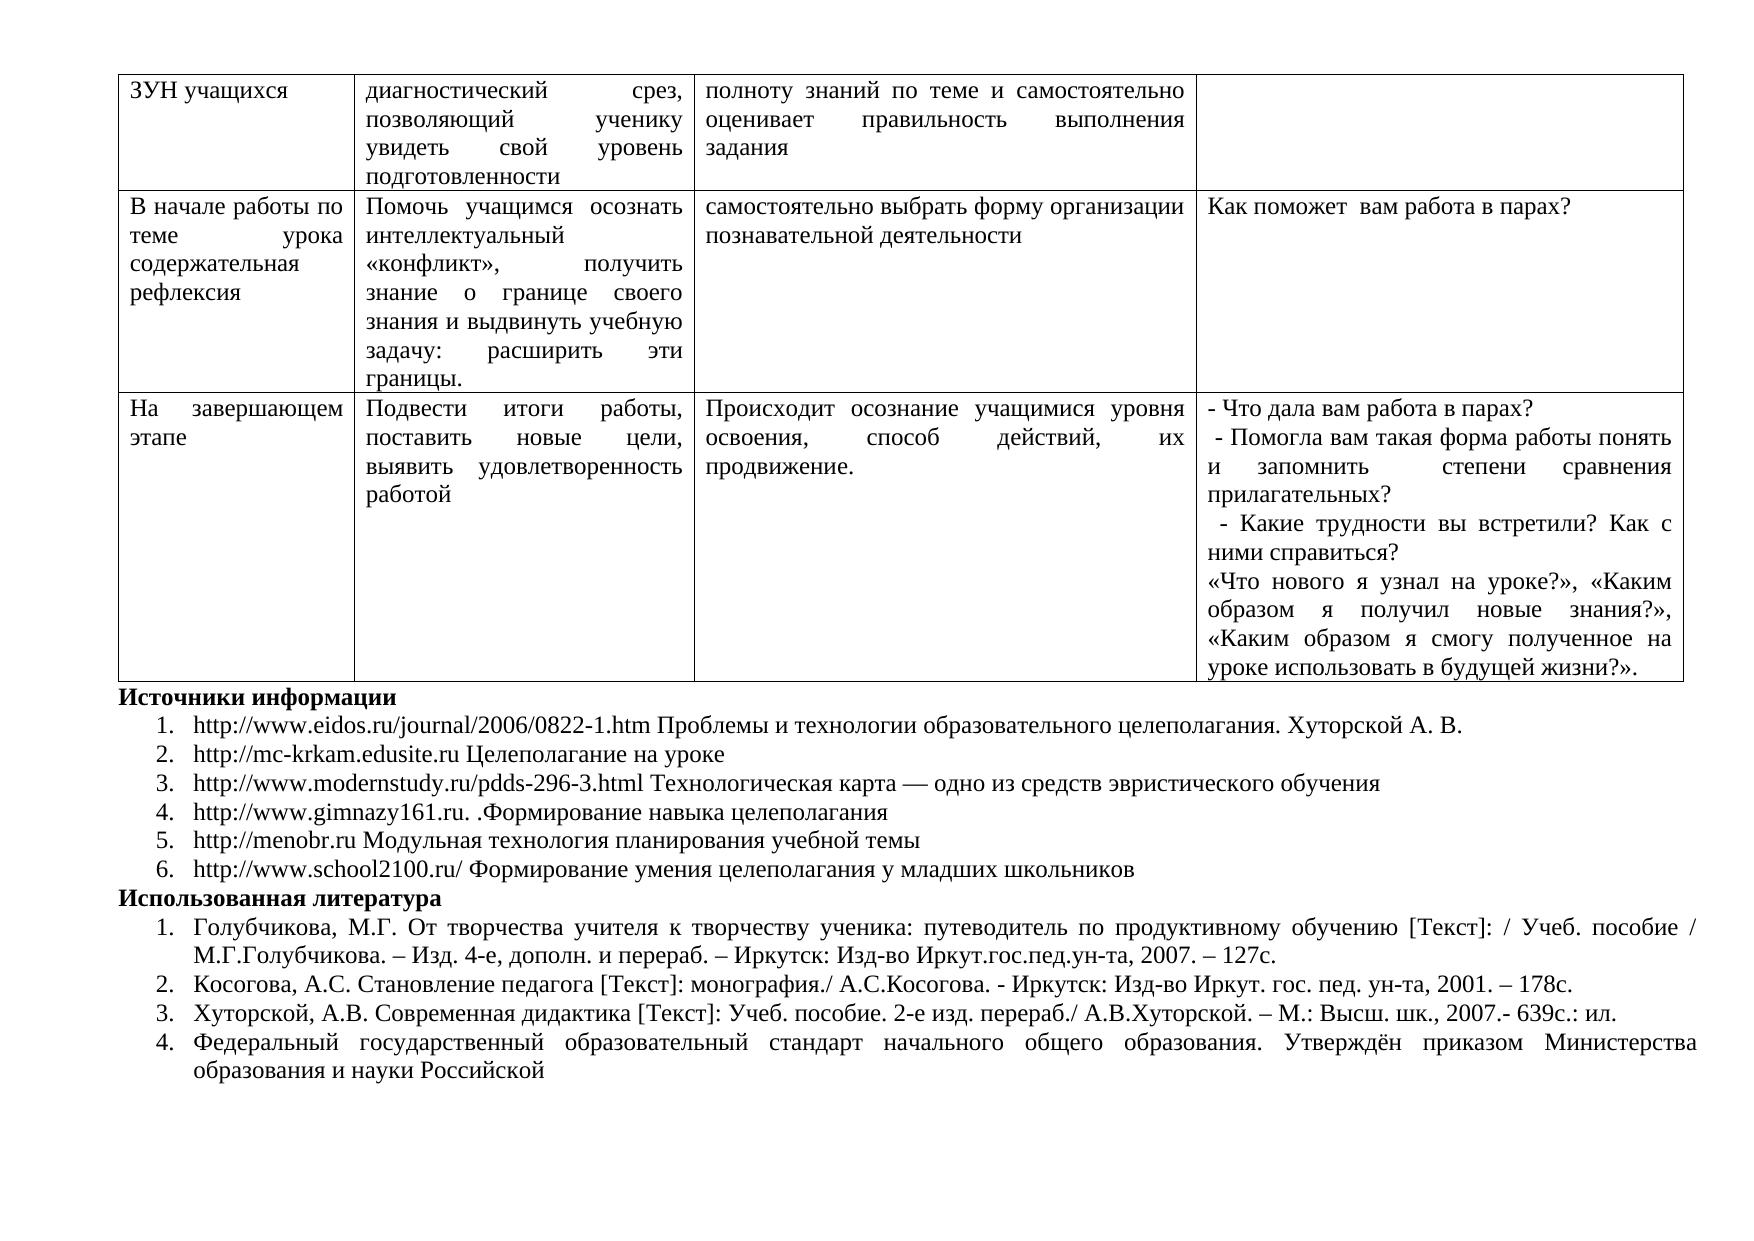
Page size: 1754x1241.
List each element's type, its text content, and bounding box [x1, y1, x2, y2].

list Хуторской, А.В. Современная дидактика [Текст]: Учеб. пособие. 2-е изд. перераб./ А.В.Хуторской. – М.: Высш. шк., 2007.- 639с.: ил. [156, 998, 1698, 1027]
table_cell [695, 75, 1196, 190]
table_cell Помочь учащимся осознать интеллектуальный «конфликт», получить знание о границе своего знания и выдвинуть учебную задачу: расширить эти границы. [355, 191, 694, 392]
list Федеральный государственный образовательный стандарт начального общего образования. Утверждён приказом Министерства образования и науки Российской [156, 1027, 1698, 1084]
table_cell [1197, 75, 1683, 190]
list http://www.school2100.ru/ Формирование умения целеполагания у младших школьников [156, 854, 1698, 883]
table_cell В начале работы по теме урока содержательная рефлексия [119, 191, 354, 392]
table_cell Как поможет вам работа в парах? [1197, 191, 1683, 392]
list Голубчикова, М.Г. От творчества учителя к творчеству ученика: путеводитель по продуктивному обучению [Текст]: / Учеб. пособие / М.Г.Голубчикова. – Изд. 4-е, дополн. и перераб. – Иркутск: Изд-во Иркут.гос.пед.ун-та, 2007. – 127с. [156, 912, 1698, 969]
table_cell Происходит осознание учащимися уровня освоения, способ действий, их продвижение. [695, 393, 1196, 681]
list http://www.gimnazy161.ru. .Формирование навыка целеполагания [156, 797, 1698, 826]
text Использованная литература [118, 883, 1698, 912]
list http://menobr.ru Модульная технология планирования учебной темы [156, 826, 1698, 854]
list http://www.modernstudy.ru/pdds-296-3.html Технологическая карта — одно из средств эвристического обучения [156, 768, 1698, 797]
table_cell Подвести итоги работы, поставить новые цели, выявить удовлетворенность работой [355, 393, 694, 681]
table_cell На завершающем этапе [119, 393, 354, 681]
text Источники информации [118, 682, 1698, 711]
table_cell самостоятельно выбрать форму организации познавательной деятельности [695, 191, 1196, 392]
list http://mc-krkam.edusite.ru Целеполагание на уроке [156, 739, 1698, 768]
list http://www.eidos.ru/journal/2006/0822-1.htm Проблемы и технологии образовательного целеполагания. Хуторской А. В. [156, 711, 1698, 739]
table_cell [355, 75, 694, 190]
table_cell - Что дала вам работа в парах? - Помогла вам такая форма работы понять и запомнить степени сравнения прилагательных? - Какие трудности вы встретили? Как с ними справиться? «Что нового я узнал на уроке?», «Каким образом я получил новые знания?», «Каким образом я смогу полученное на уроке использовать в будущей жизни?». [1197, 393, 1683, 681]
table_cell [119, 75, 354, 190]
list Косогова, А.С. Становление педагога [Текст]: монография./ А.С.Косогова. - Иркутск: Изд-во Иркут. гос. пед. ун-та, 2001. – 178с. [156, 969, 1698, 998]
